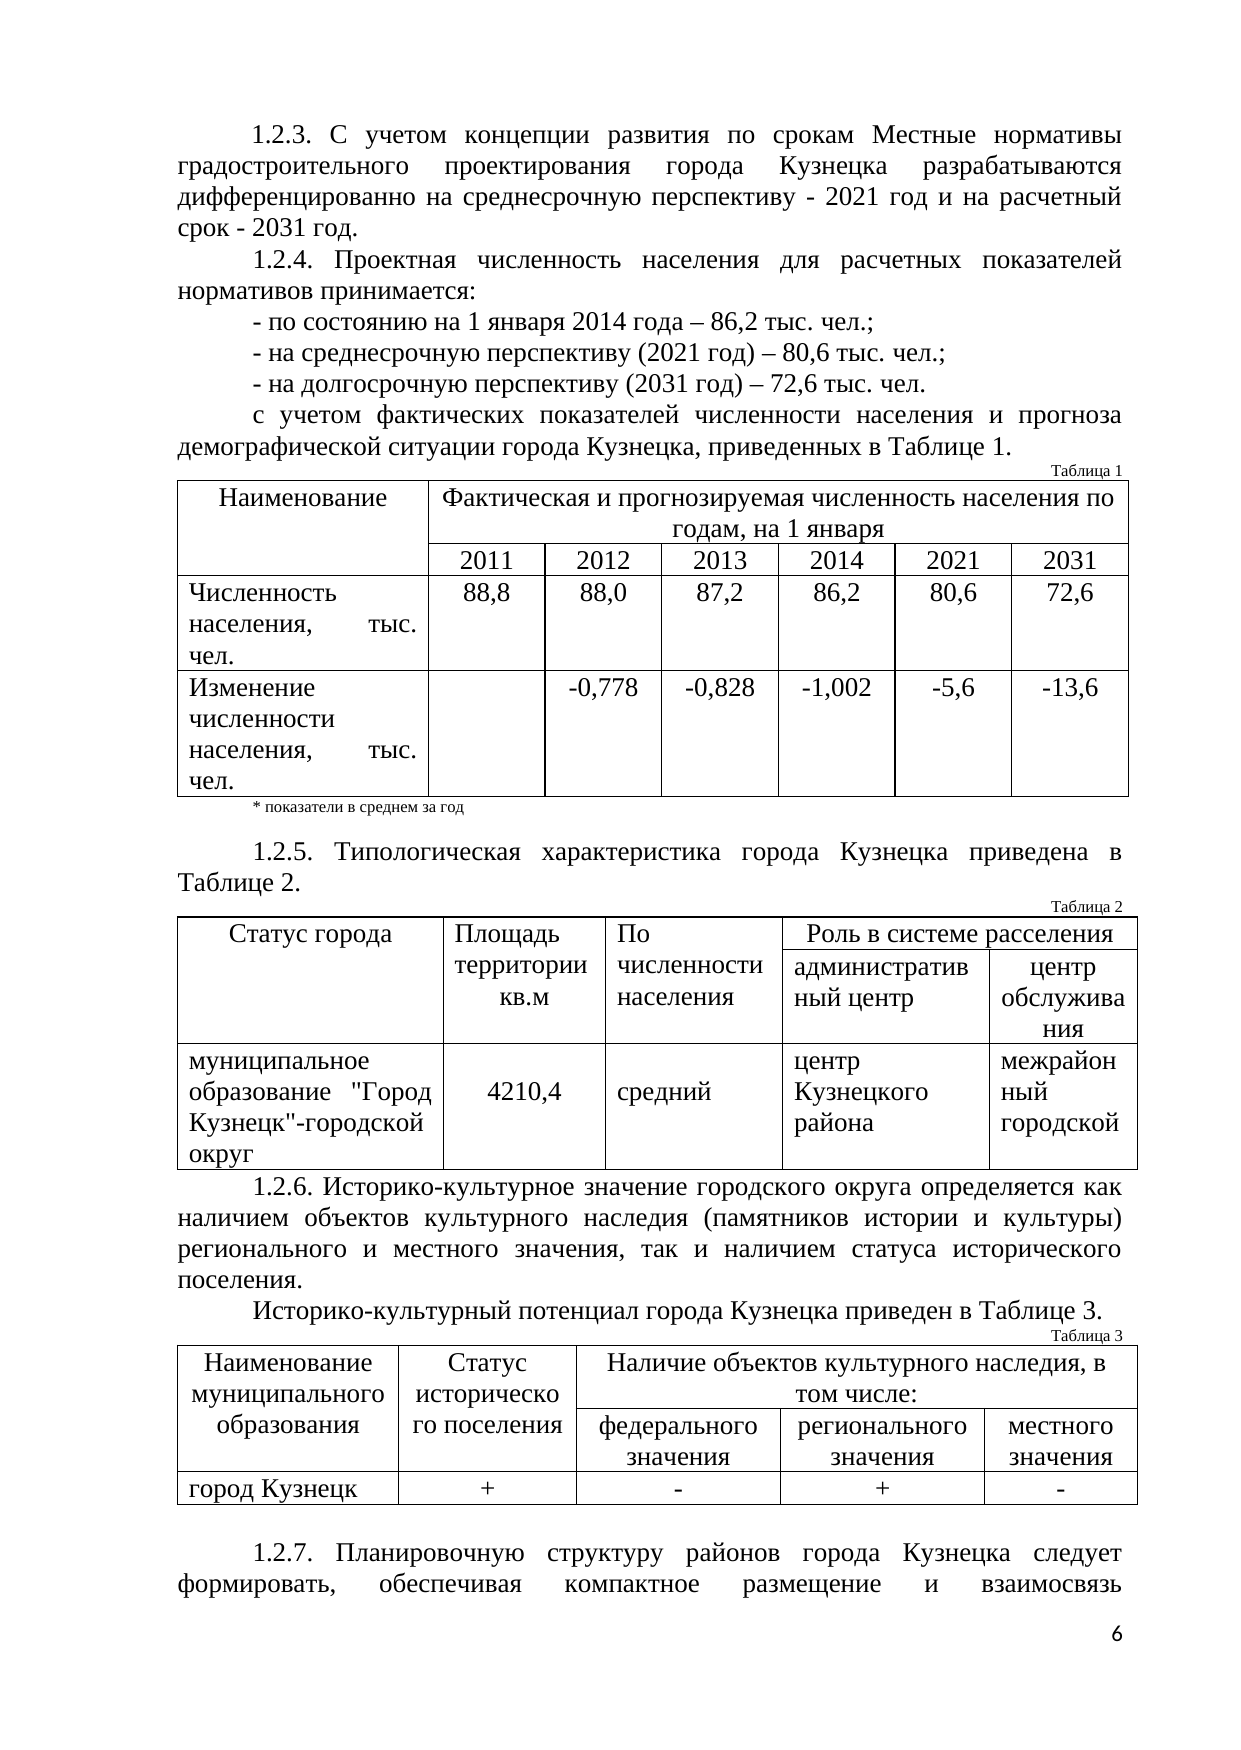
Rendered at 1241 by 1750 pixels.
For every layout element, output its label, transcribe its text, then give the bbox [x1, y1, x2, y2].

table_cell 2011 [429, 544, 544, 575]
table_cell 2021 [896, 544, 1011, 575]
table_cell - [577, 1472, 780, 1503]
table_cell 88,0 [546, 576, 661, 670]
table_header Наличие объектов культурного наследия, в том числе: [577, 1346, 1137, 1408]
table_cell 2013 [662, 544, 778, 575]
table_header Статус города [178, 918, 443, 1043]
text 1.2.6. Историко-культурное значение городского округа определяется как наличием объектов культурного наследия (памятников истории и культуры) регионального и местного значения, так и наличием статуса исторического поселения. [177, 1170, 1123, 1294]
text 1.2.5. Типологическая характеристика города Кузнецка приведена в Таблице 2. [177, 835, 1123, 897]
table_cell местного значения [985, 1409, 1137, 1471]
table_cell центр Кузнецкого района [783, 1044, 989, 1169]
table_header Роль в системе расселения [783, 918, 1137, 948]
table_cell муниципальное образование "Город Кузнецк"-городской округ [178, 1044, 443, 1169]
table_cell средний [606, 1044, 782, 1169]
table_cell 72,6 [1012, 576, 1128, 670]
text 1.2.4. Проектная численность населения для расчетных показателей нормативов принимается: [177, 243, 1123, 305]
text 1.2.3. С учетом концепции развития по срокам Местные нормативы градостроительного проектирования города Кузнецка разрабатываются дифференцированно на среднесрочную перспективу - 2021 год и на расчетный срок - 2031 год. [177, 118, 1123, 243]
text * показатели в среднем за год [177, 797, 1123, 816]
table_cell Изменение численности населения, тыс. чел. [178, 671, 428, 796]
table_header Наименование [178, 481, 428, 575]
table_cell + [399, 1472, 576, 1503]
table_cell 2014 [779, 544, 894, 575]
text - по состоянию на 1 января 2014 года – 86,2 тыс. чел.; [177, 305, 1123, 336]
text Историко-культурный потенциал города Кузнецка приведен в Таблице 3. [177, 1294, 1123, 1325]
table_cell -13,6 [1012, 671, 1128, 796]
text - на среднесрочную перспективу (2021 год) – 80,6 тыс. чел.; [177, 336, 1123, 367]
table_cell -0,828 [662, 671, 778, 796]
table_cell 88,8 [429, 576, 544, 670]
text Таблица 1 [177, 461, 1123, 480]
table_cell + [781, 1472, 984, 1503]
table_cell город Кузнецк [178, 1472, 398, 1503]
table_cell межрайонный городской [990, 1044, 1137, 1169]
table_header Статус исторического поселения [399, 1346, 576, 1471]
text Таблица 2 [177, 897, 1123, 916]
table_cell 86,2 [779, 576, 894, 670]
table_cell Численность населения, тыс. чел. [178, 576, 428, 670]
table_header Наименование муниципального образования [178, 1346, 398, 1471]
table_cell 2012 [546, 544, 661, 575]
table_cell 2031 [1012, 544, 1128, 575]
table_cell регионального значения [781, 1409, 984, 1471]
table_header Площадь территории кв.м [444, 918, 605, 1043]
text Таблица 3 [177, 1325, 1123, 1344]
text - на долгосрочную перспективу (2031 год) – 72,6 тыс. чел. [177, 367, 1123, 398]
table_cell федерального значения [577, 1409, 780, 1471]
table_cell центр обслуживания [990, 950, 1137, 1043]
text с учетом фактических показателей численности населения и прогноза демографической ситуации города Кузнецка, приведенных в Таблице 1. [177, 398, 1123, 461]
table_cell -0,778 [546, 671, 661, 796]
table_cell 80,6 [896, 576, 1011, 670]
table_cell -1,002 [779, 671, 894, 796]
table_cell 4210,4 [444, 1044, 605, 1169]
table_cell 87,2 [662, 576, 778, 670]
table_cell административный центр [783, 950, 989, 1043]
table_cell - [985, 1472, 1137, 1503]
table_header По численности населения [606, 918, 782, 1043]
table_header Фактическая и прогнозируемая численность населения по годам, на 1 января [429, 481, 1128, 543]
table_cell [429, 671, 544, 796]
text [177, 1536, 1123, 1598]
table_cell -5,6 [896, 671, 1011, 796]
